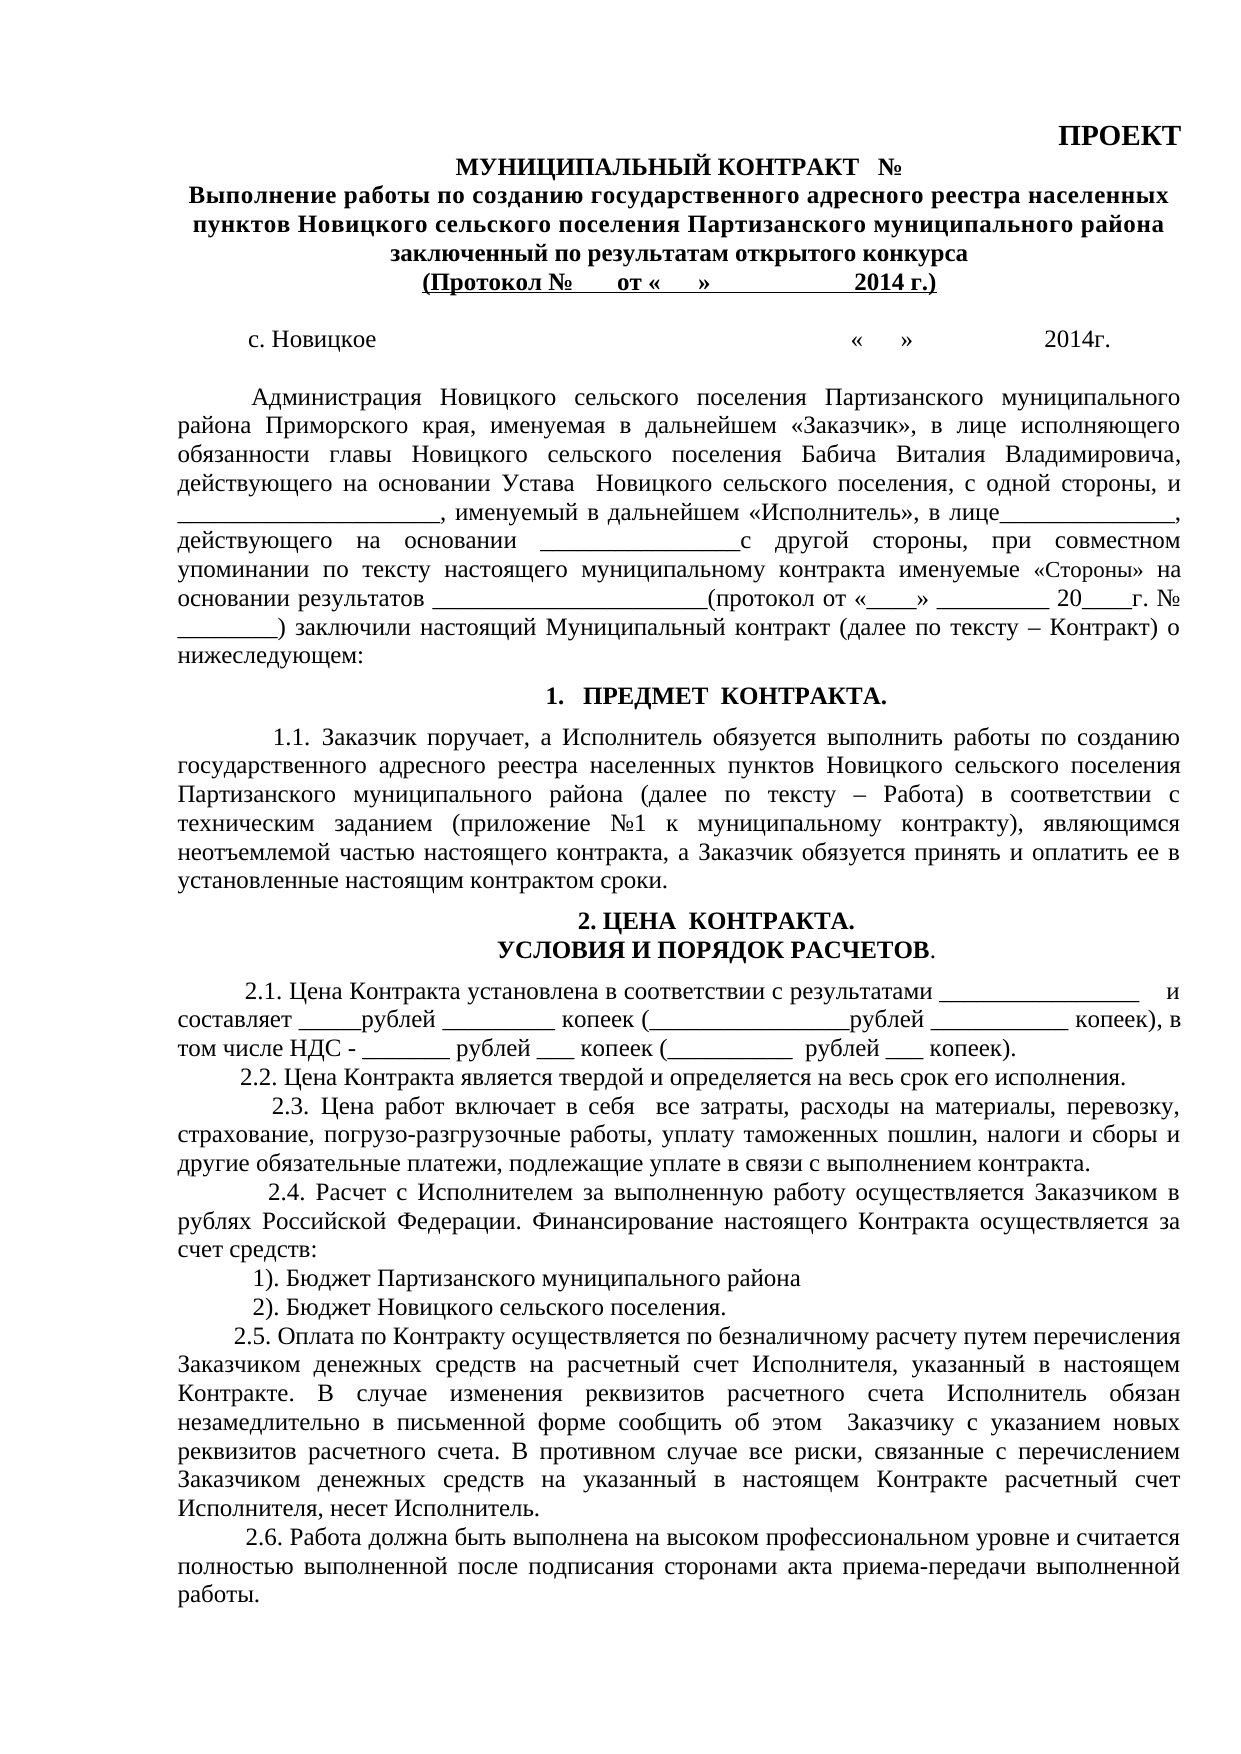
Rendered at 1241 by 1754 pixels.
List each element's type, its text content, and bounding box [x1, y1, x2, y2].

list 2). Бюджет Новицкого сельского поселения. [252, 1292, 1181, 1321]
text Администрация Новицкого сельского поселения Партизанского муниципального района Приморского края, именуемая в дальнейшем «Заказчик», в лице исполняющего обязанности главы Новицкого сельского поселения Бабича Виталия Владимировича, действующего на основании Устава Новицкого сельского поселения, с одной стороны, и _____________________, именуемый в дальнейшем «Исполнитель», в лице______________, действующего на основании ________________с другой стороны, при совместном упоминании по тексту настоящего муниципальному контракта именуемые «Стороны» на основании результатов ______________________(протокол от «____» _________ 20____г. № ________) заключили настоящий Муниципальный контракт (далее по тексту – Контракт) о нижеследующем: [177, 382, 1181, 669]
text УСЛОВИЯ И ПОРЯДОК РАСЧЕТОВ. [177, 935, 1181, 964]
text 2.4. Расчет с Исполнителем за выполненную работу осуществляется Заказчиком в рублях Российской Федерации. Финансирование настоящего Контракта осуществляется за счет средств: [177, 1177, 1181, 1263]
text 2.6. Работа должна быть выполнена на высоком профессиональном уровне и считается полностью выполненной после подписания сторонами акта приема-передачи выполненной работы. [177, 1522, 1181, 1608]
text Выполнение работы по созданию государственного адресного реестра населенных пунктов Новицкого сельского поселения Партизанского муниципального района заключенный по результатам открытого конкурса [177, 180, 1181, 267]
text 2. ЦЕНА КОНТРАКТА. [177, 906, 1181, 935]
text ПРОЕКТ [620, 118, 1181, 152]
list 1). Бюджет Партизанского муниципального района [252, 1263, 1181, 1292]
text 2.5. Оплата по Контракту осуществляется по безналичному расчету путем перечисления Заказчиком денежных средств на расчетный счет Исполнителя, указанный в настоящем Контракте. В случае изменения реквизитов расчетного счета Исполнитель обязан незамедлительно в письменной форме сообщить об этом Заказчику с указанием новых реквизитов расчетного счета. В противном случае все риски, связанные с перечислением Заказчиком денежных средств на указанный в настоящем Контракте расчетный счет Исполнителя, несет Исполнитель. [177, 1321, 1181, 1522]
text с. Новицкое « » 2014г. [177, 324, 1181, 353]
text 2.2. Цена Контракта является твердой и определяется на весь срок его исполнения. [177, 1062, 1181, 1091]
list ПРЕДМЕТ КОНТРАКТА. [251, 681, 1181, 710]
text 1.1. Заказчик поручает, а Исполнитель обязуется выполнить работы по созданию государственного адресного реестра населенных пунктов Новицкого сельского поселения Партизанского муниципального района (далее по тексту – Работа) в соответствии с техническим заданием (приложение №1 к муниципальному контракту), являющимся неотъемлемой частью настоящего контракта, а Заказчик обязуется принять и оплатить ее в установленные настоящим контрактом сроки. [177, 722, 1181, 894]
text 2.1. Цена Контракта установлена в соответствии с результатами ________________ и составляет _____рублей _________ копеек (________________рублей ___________ копеек), в том числе НДС - _______ рублей ___ копеек (__________ рублей ___ копеек). [177, 976, 1181, 1062]
subtitle МУНИЦИПАЛЬНЫЙ КОНТРАКТ № [177, 152, 1181, 180]
text 2.3. Цена работ включает в себя все затраты, расходы на материалы, перевозку, страхование, погрузо-разгрузочные работы, уплату таможенных пошлин, налоги и сборы и другие обязательные платежи, подлежащие уплате в связи с выполнением контракта. [177, 1091, 1181, 1177]
text (Протокол № от « » 2014 г.) [177, 267, 1181, 295]
